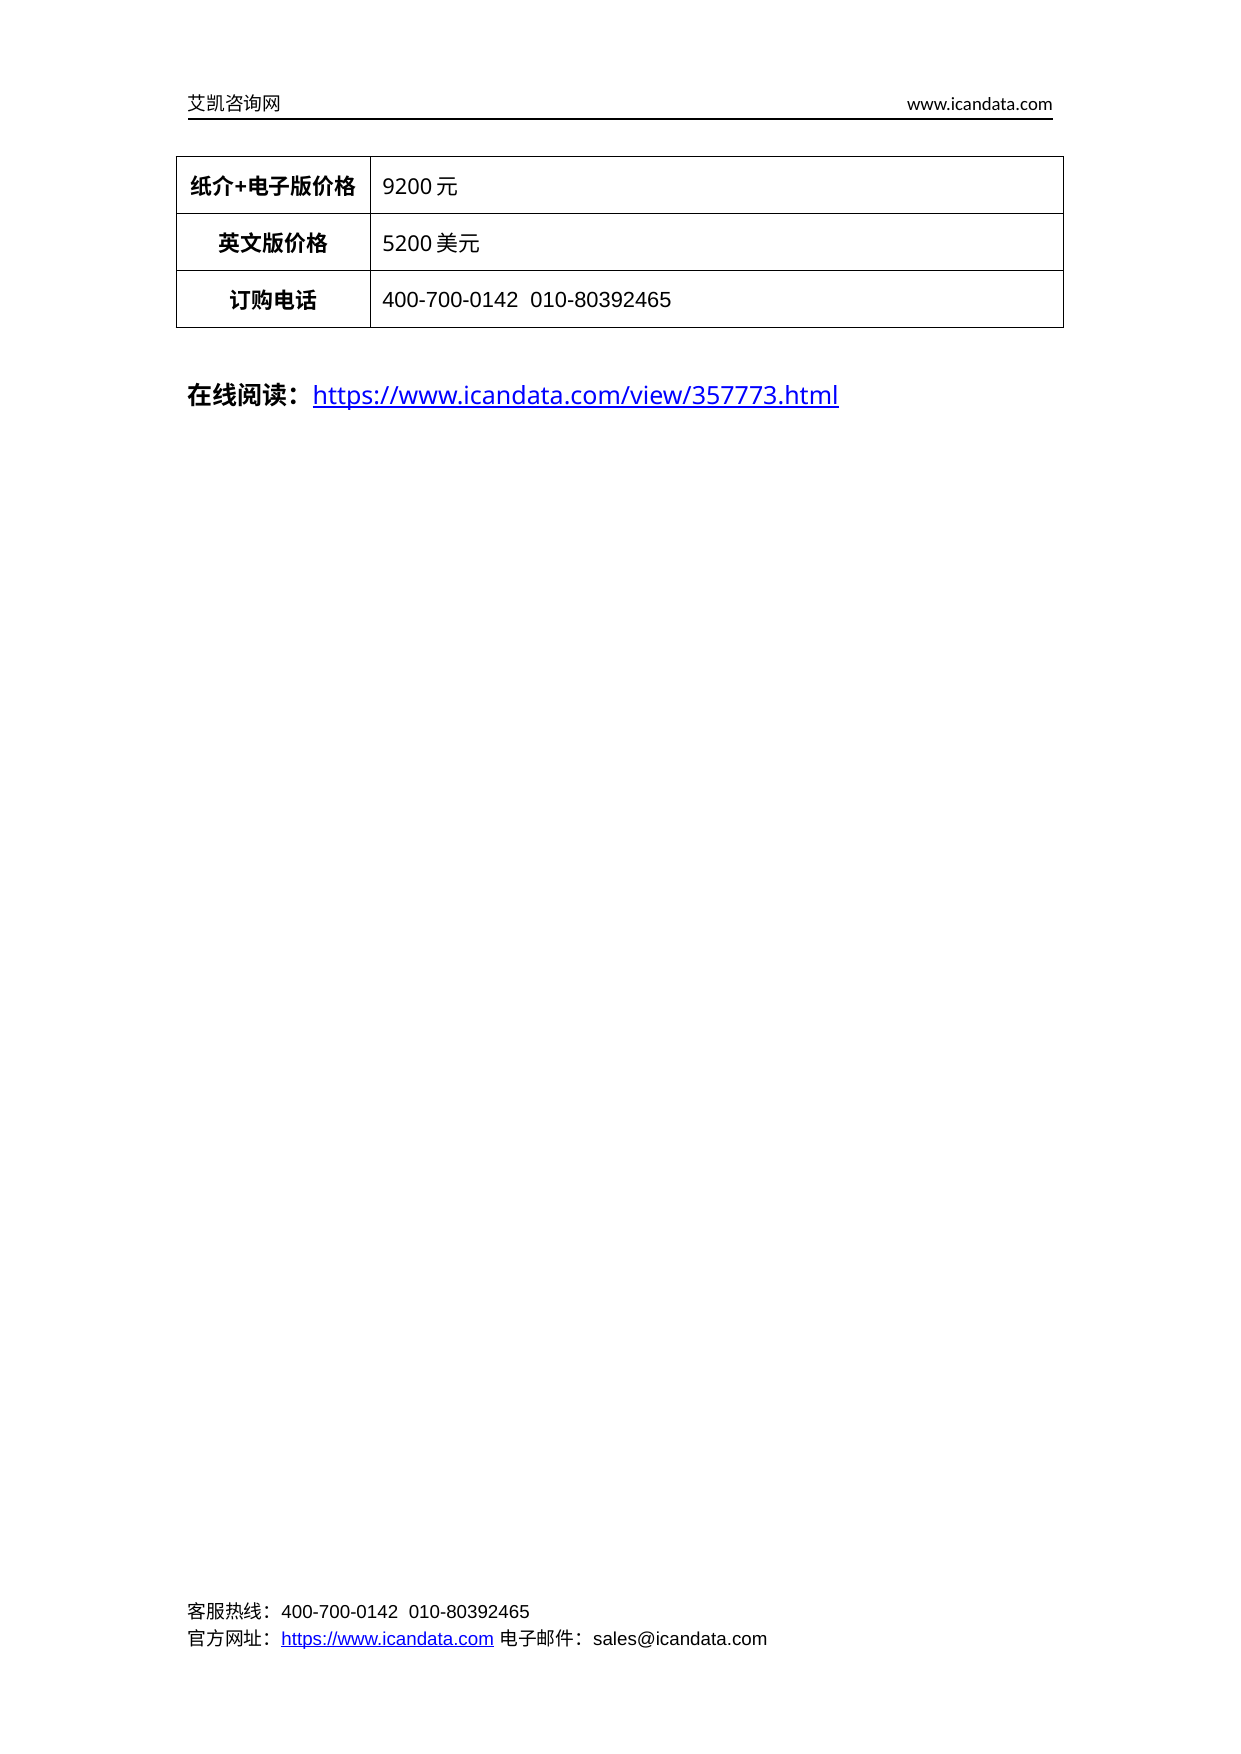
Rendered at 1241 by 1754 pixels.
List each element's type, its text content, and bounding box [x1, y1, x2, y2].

table_cell 订购电话 [177, 271, 370, 327]
text 在线阅读：https://www.icandata.com/view/357773.html [187, 361, 1053, 426]
table_cell 400-700-0142 010-80392465 [371, 271, 1063, 327]
table_cell 纸介+电子版价格 [177, 157, 370, 213]
table_cell 9200元 [371, 157, 1063, 213]
table_cell 英文版价格 [177, 214, 370, 270]
table_cell 5200美元 [371, 214, 1063, 270]
